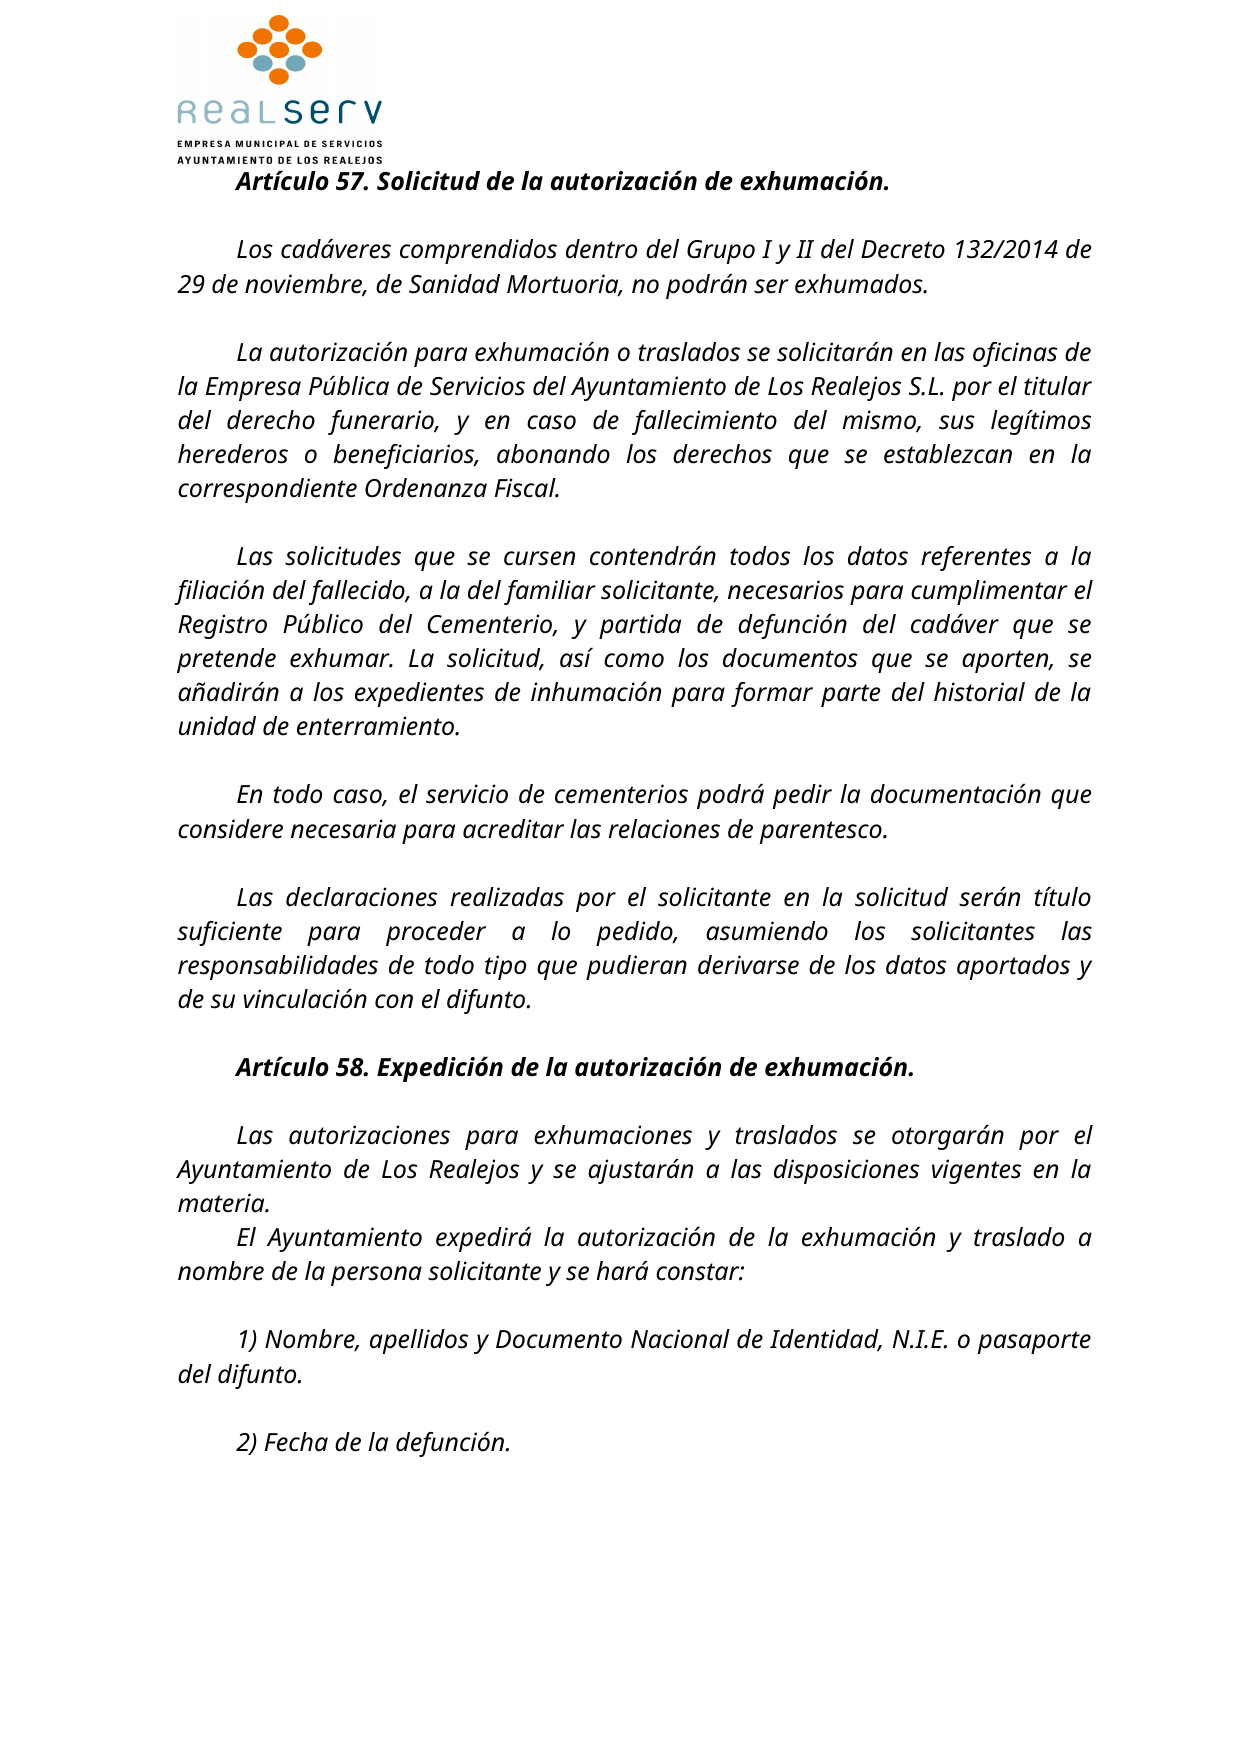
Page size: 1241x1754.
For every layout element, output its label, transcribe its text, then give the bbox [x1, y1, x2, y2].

text La autorización para exhumación o traslados se solicitarán en las oficinas de la Empresa Pública de Servicios del Ayuntamiento de Los Realejos S.L. por el titular del derecho funerario, y en caso de fallecimiento del mismo, sus legítimos herederos o beneficiarios, abonando los derechos que se establezcan en la correspondiente Ordenanza Fiscal. [177, 334, 1096, 505]
text 1) Nombre, apellidos y Documento Nacional de Identidad, N.I.E. o pasaporte del difunto. [177, 1322, 1096, 1390]
text Las autorizaciones para exhumaciones y traslados se otorgarán por el Ayuntamiento de Los Realejos y se ajustarán a las disposiciones vigentes en la materia. [177, 1118, 1096, 1220]
text En todo caso, el servicio de cementerios podrá pedir la documentación que considere necesaria para acreditar las relaciones de parentesco. [177, 777, 1096, 845]
text Artículo 58. Expedición de la autorización de exhumación. [177, 1050, 1096, 1084]
text El Ayuntamiento expedirá la autorización de la exhumación y traslado a nombre de la persona solicitante y se hará constar: [177, 1220, 1096, 1288]
picture [177, 15, 382, 103]
text Las solicitudes que se cursen contendrán todos los datos referentes a la filiación del fallecido, a la del familiar solicitante, necesarios para cumplimentar el Registro Público del Cementerio, y partida de defunción del cadáver que se pretende exhumar. La solicitud, así como los documentos que se aporten, se añadirán a los expedientes de inhumación para formar parte del historial de la unidad de enterramiento. [177, 539, 1096, 743]
text Artículo 57. Solicitud de la autorización de exhumación. [177, 103, 1096, 198]
text Las declaraciones realizadas por el solicitante en la solicitud serán título suficiente para proceder a lo pedido, asumiendo los solicitantes las responsabilidades de todo tipo que pudieran derivarse de los datos aportados y de su vinculación con el difunto. [177, 879, 1096, 1016]
text Los cadáveres comprendidos dentro del Grupo I y II del Decreto 132/2014 de 29 de noviembre, de Sanidad Mortuoria, no podrán ser exhumados. [177, 232, 1096, 300]
text 2) Fecha de la defunción. [177, 1424, 1096, 1458]
